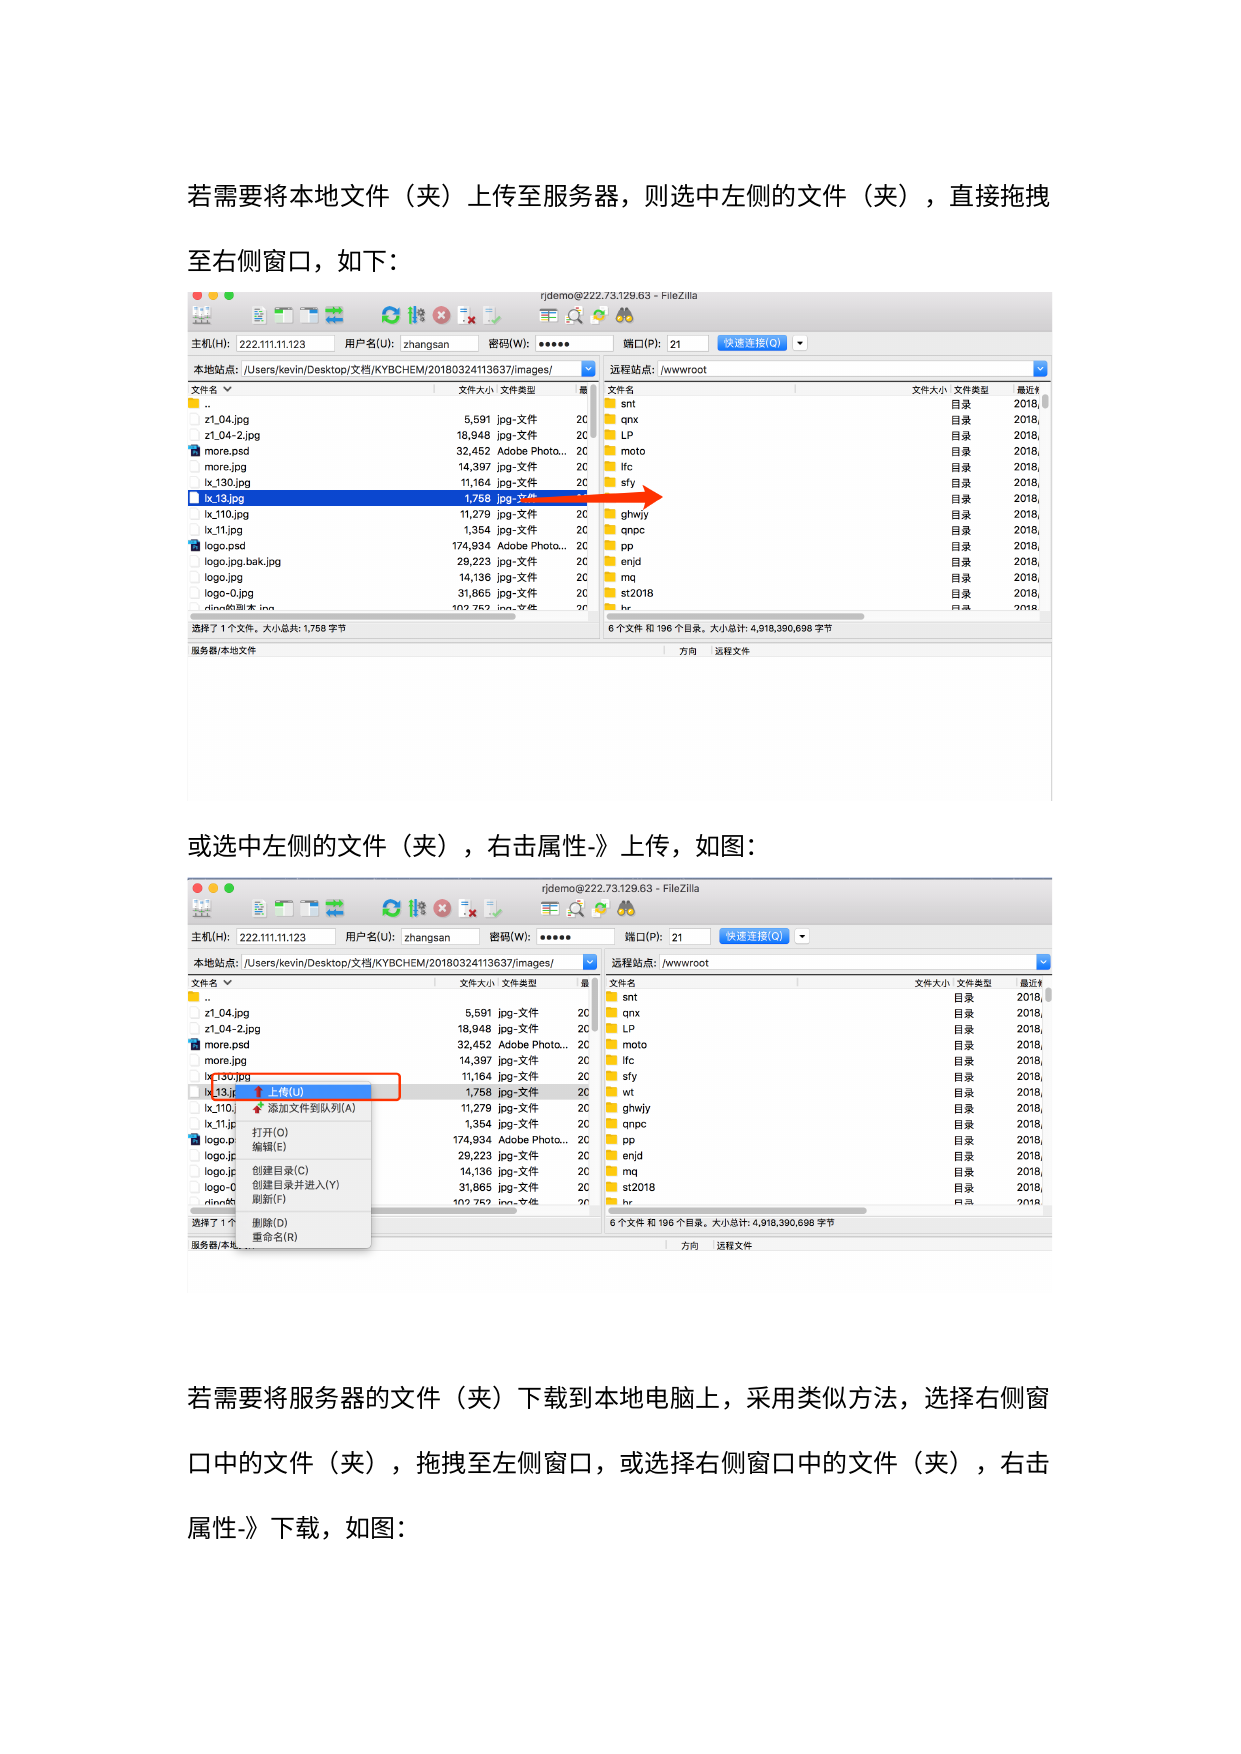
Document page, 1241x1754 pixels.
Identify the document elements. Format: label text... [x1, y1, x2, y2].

picture [187, 877, 1053, 1293]
picture [187, 292, 1053, 801]
text 或选中左侧的文件（夹），右击属性-》上传，如图： [187, 812, 1053, 877]
text 若需要将本地文件（夹）上传至服务器，则选中左侧的文件（夹），直接拖拽至右侧窗口，如下： [187, 162, 1053, 292]
text 若需要将服务器的文件（夹）下载到本地电脑上，采用类似方法，选择右侧窗口中的文件（夹），拖拽至左侧窗口，或选择右侧窗口中的文件（夹），右击属性-》下载，如图： [187, 1364, 1053, 1559]
